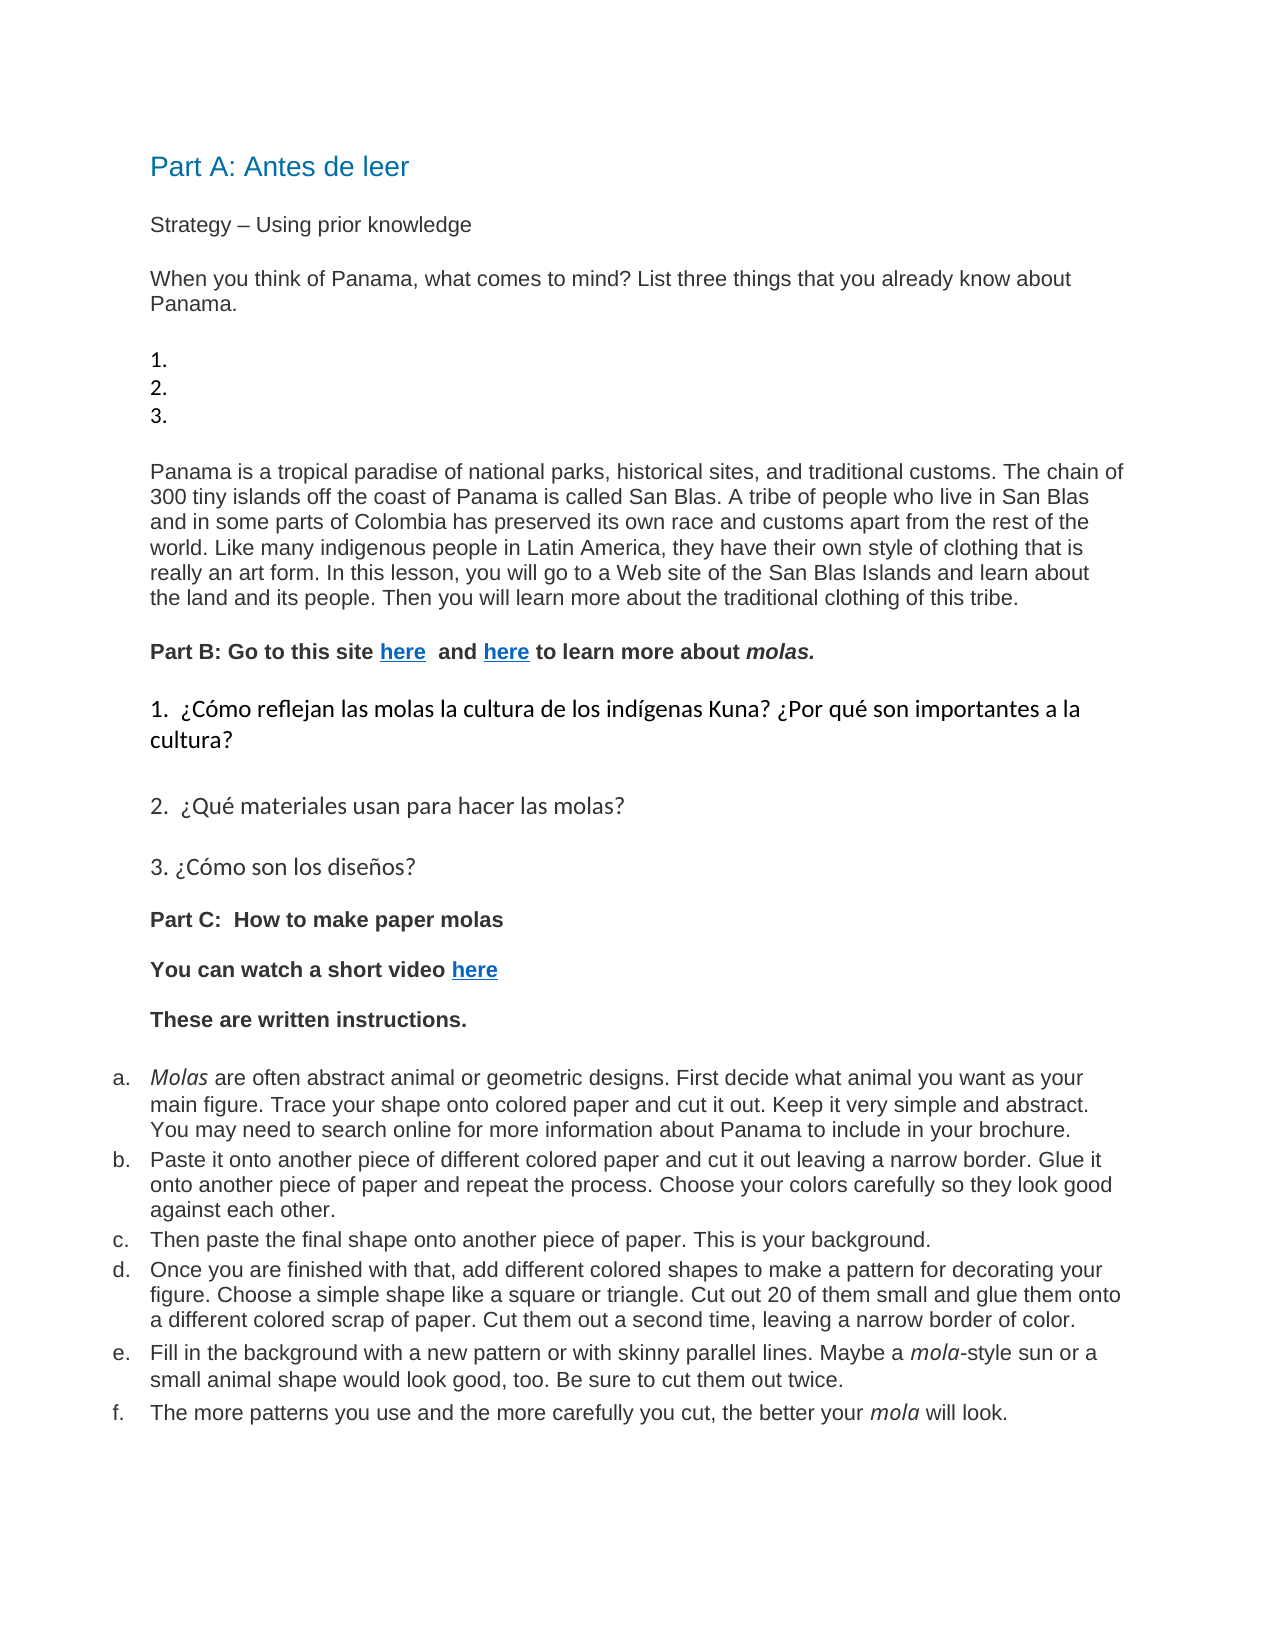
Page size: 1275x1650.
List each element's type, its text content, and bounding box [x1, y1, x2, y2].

list Molas are often abstract animal or geometric designs. First decide what animal you want as your main figure. Trace your shape onto colored paper and cut it out. Keep it very simple and abstract. You may need to search online for more information about Panama to include in your brochure. [112, 1062, 1125, 1142]
list Once you are finished with that, add different colored shapes to make a pattern for decorating your figure. Choose a simple shape like a square or triangle. Cut out 20 of them small and glue them onto a different colored scrap of paper. Cut them out a second time, leaving a narrow border of color. [112, 1257, 1125, 1332]
text 2. [150, 373, 1125, 402]
text 1. [150, 346, 1125, 373]
text When you think of Panama, what comes to mind? List three things that you already know about Panama. [150, 266, 1125, 316]
text You can watch a short video here [150, 957, 1125, 982]
text 1. ¿Cómo reflejan las molas la cultura de los indígenas Kuna? ¿Por qué son importantes a la cultura? [150, 693, 1125, 754]
list The more patterns you use and the more carefully you cut, the better your mola will look. [112, 1397, 1125, 1427]
text Part A: Antes de leer [150, 150, 1125, 182]
list Fill in the background with a new pattern or with skinny parallel lines. Maybe a mola-style sun or a small animal shape would look good, too. Be sure to cut them out twice. [112, 1337, 1125, 1392]
list Paste it onto another piece of different colored paper and cut it out leaving a narrow border. Glue it onto another piece of paper and repeat the process. Choose your colors carefully so they look good against each other. [112, 1147, 1125, 1222]
list Then paste the final shape onto another piece of paper. This is your background. [112, 1227, 1125, 1252]
text 3. [150, 402, 1125, 429]
text 3. ¿Cómo son los diseños? [150, 851, 1125, 881]
text Strategy – Using prior knowledge [150, 212, 1125, 237]
text Panama is a tropical paradise of national parks, historical sites, and traditional customs. The chain of 300 tiny islands off the coast of Panama is called San Blas. A tribe of people who live in San Blas and in some parts of Colombia has preserved its own race and customs apart from the rest of the world. Like many indigenous people in Latin America, they have their own style of clothing that is really an art form. In this lesson, you will go to a Web site of the San Blas Islands and learn about the land and its people. Then you will learn more about the traditional clothing of this tribe. [150, 459, 1125, 610]
text Part B: Go to this site here and here to learn more about molas. [150, 639, 1125, 664]
text 2. ¿Qué materiales usan para hacer las molas? [150, 790, 1125, 820]
text Part C: How to make paper molas [150, 907, 1125, 932]
text These are written instructions. [150, 1007, 1125, 1033]
